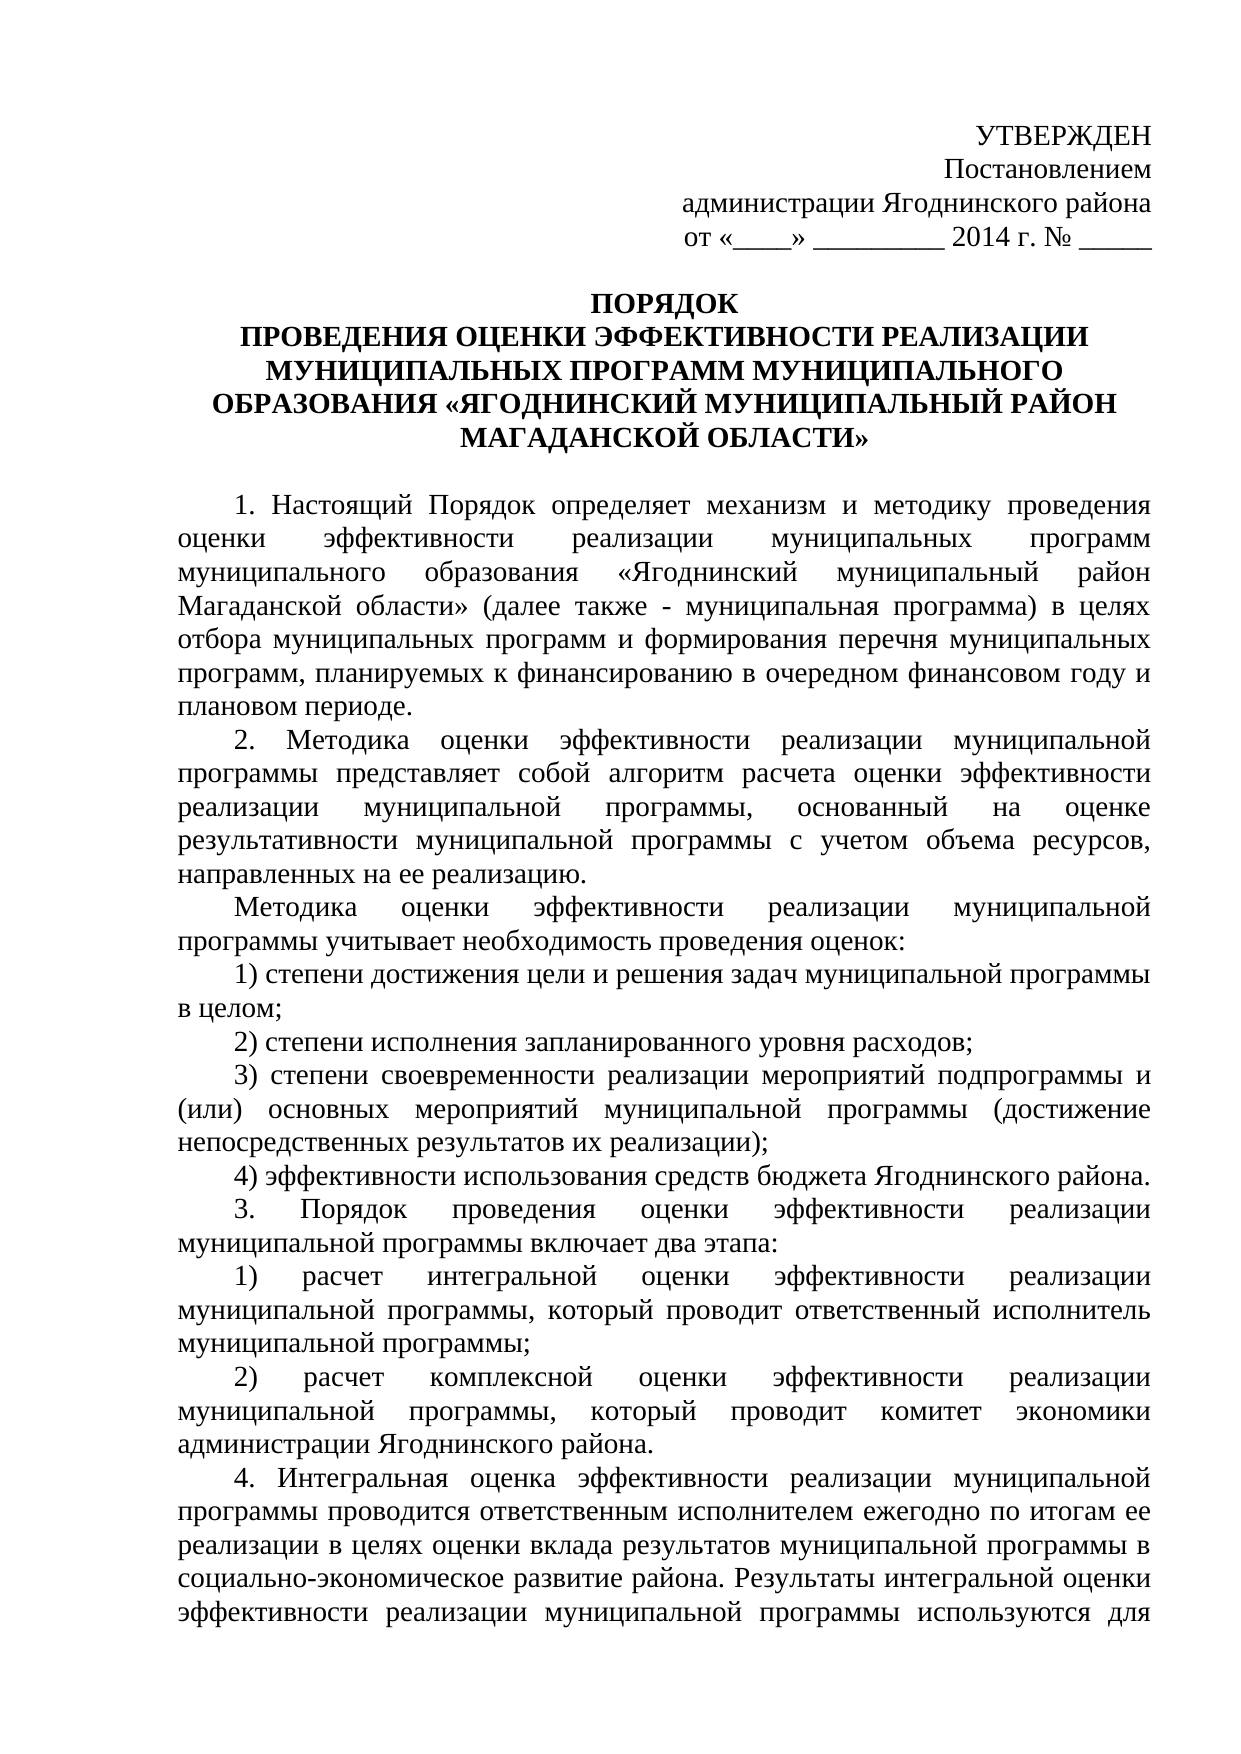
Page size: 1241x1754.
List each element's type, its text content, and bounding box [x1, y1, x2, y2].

text 1. Настоящий Порядок определяет механизм и методику проведения оценки эффективности реализации муниципальных программ муниципального образования «Ягоднинский муниципальный район Магаданской области» (далее также - муниципальная программа) в целях отбора муниципальных программ и формирования перечня муниципальных программ, планируемых к финансированию в очередном финансовом году и плановом периоде. [177, 487, 1152, 722]
text администрации Ягоднинского района [177, 185, 1152, 219]
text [177, 1460, 1152, 1627]
text Методика оценки эффективности реализации муниципальной программы учитывает необходимость проведения оценок: [177, 889, 1152, 957]
text 3. Порядок проведения оценки эффективности реализации муниципальной программы включает два этапа: [177, 1191, 1152, 1258]
text 2) расчет комплексной оценки эффективности реализации муниципальной программы, который проводит комитет экономики администрации Ягоднинского района. [177, 1359, 1152, 1460]
text от «____» _________ 2014 г. № _____ [177, 219, 1152, 252]
text 1) степени достижения цели и решения задач муниципальной программы в целом; [177, 957, 1152, 1024]
text УТВЕРЖДЕН [177, 118, 1152, 152]
text 1) расчет интегральной оценки эффективности реализации муниципальной программы, который проводит ответственный исполнитель муниципальной программы; [177, 1258, 1152, 1359]
text 3) степени своевременности реализации мероприятий подпрограммы и (или) основных мероприятий муниципальной программы (достижение непосредственных результатов их реализации); [177, 1057, 1152, 1158]
text ПОРЯДОК [177, 286, 1152, 319]
text 2) степени исполнения запланированного уровня расходов; [177, 1024, 1152, 1057]
text 2. Методика оценки эффективности реализации муниципальной программы представляет собой алгоритм расчета оценки эффективности реализации муниципальной программы, основанный на оценке результативности муниципальной программы с учетом объема ресурсов, направленных на ее реализацию. [177, 722, 1152, 889]
text Постановлением [177, 152, 1152, 185]
text 4) эффективности использования средств бюджета Ягоднинского района. [177, 1158, 1152, 1191]
text ПРОВЕДЕНИЯ ОЦЕНКИ ЭФФЕКТИВНОСТИ РЕАЛИЗАЦИИ МУНИЦИПАЛЬНЫХ ПРОГРАММ МУНИЦИПАЛЬНОГО ОБРАЗОВАНИЯ «ЯГОДНИНСКИЙ МУНИЦИПАЛЬНЫЙ РАЙОН МАГАДАНСКОЙ ОБЛАСТИ» [177, 319, 1152, 453]
